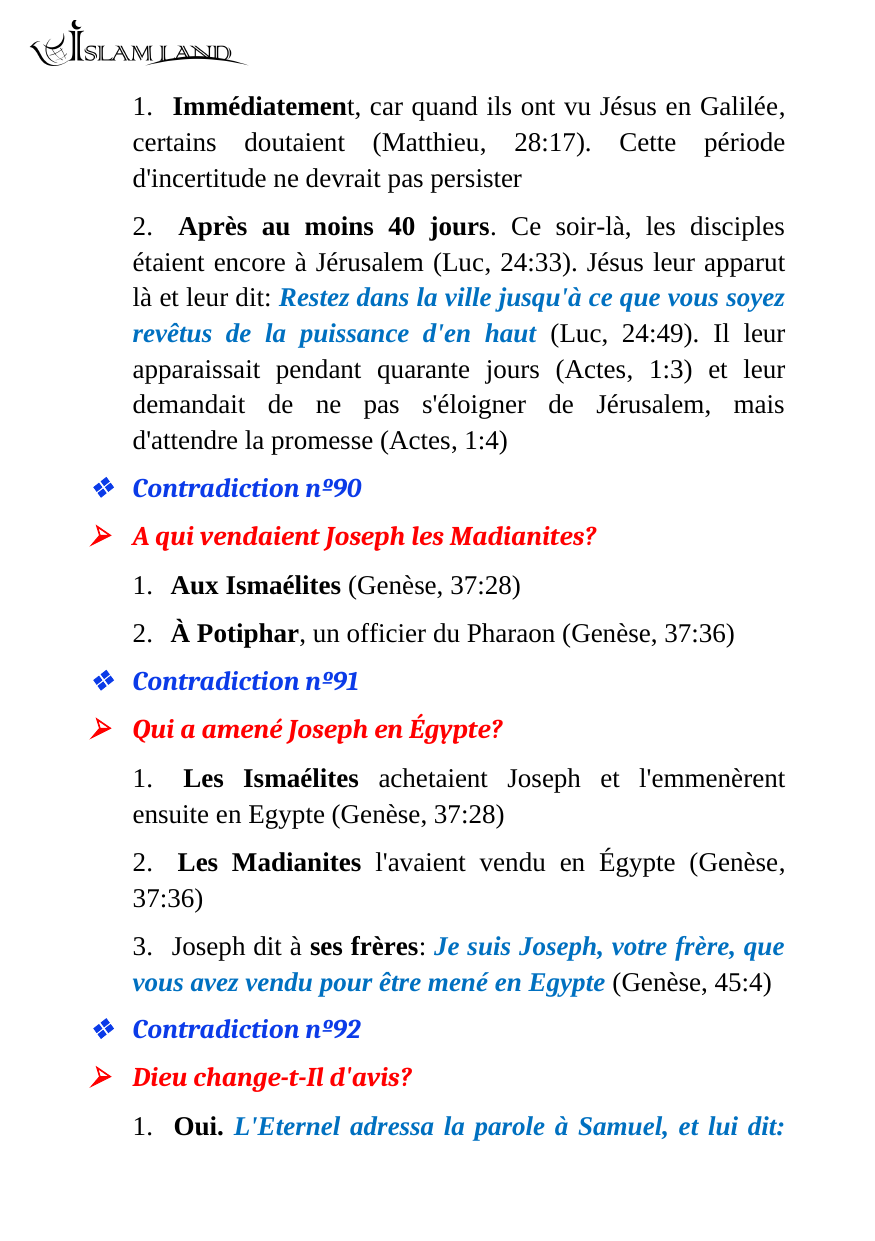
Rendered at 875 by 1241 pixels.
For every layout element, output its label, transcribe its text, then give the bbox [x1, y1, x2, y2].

picture [29, 20, 249, 66]
list Contradiction nº91 [89, 666, 785, 697]
list Immédiatement, car quand ils ont vu Jésus en Galilée, certains doutaient (Matthieu, 28:17). Cette période d'incertitude ne devrait pas persister [132, 90, 785, 193]
list Les Ismaélites achetaient Joseph et l'emmenèrent ensuite en Egypte (Genèse, 37:28) [132, 762, 785, 829]
list À Potiphar, un officier du Pharaon (Genèse, 37:36) [132, 617, 785, 648]
list Après au moins 40 jours. Ce soir-là, les disciples étaient encore à Jérusalem (Luc, 24:33). Jésus leur apparut là et leur dit: Restez dans la ville jusqu'à ce que vous soyez revêtus de la puissance d'en haut (Luc, 24:49). Il leur apparaissait pendant quarante jours (Actes, 1:3) et leur demandait de ne pas s'éloigner de Jérusalem, mais d'attendre la promesse (Actes, 1:4) [132, 210, 785, 456]
list Aux Ismaélites (Genèse, 37:28) [132, 569, 785, 600]
list Contradiction nº92 [89, 1014, 785, 1045]
list Joseph dit à ses frères: Je suis Joseph, votre frère, que vous avez vendu pour être mené en Egypte (Genèse, 45:4) [132, 930, 785, 997]
list Qui a amené Joseph en Égypte? [89, 714, 785, 745]
list Les Madianites l'avaient vendu en Égypte (Genèse, 37:36) [132, 846, 785, 913]
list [132, 1110, 785, 1141]
list Contradiction nº90 [89, 473, 785, 504]
list A qui vendaient Joseph les Madianites? [89, 521, 785, 552]
list Dieu change-t-Il d'avis? [89, 1062, 785, 1093]
